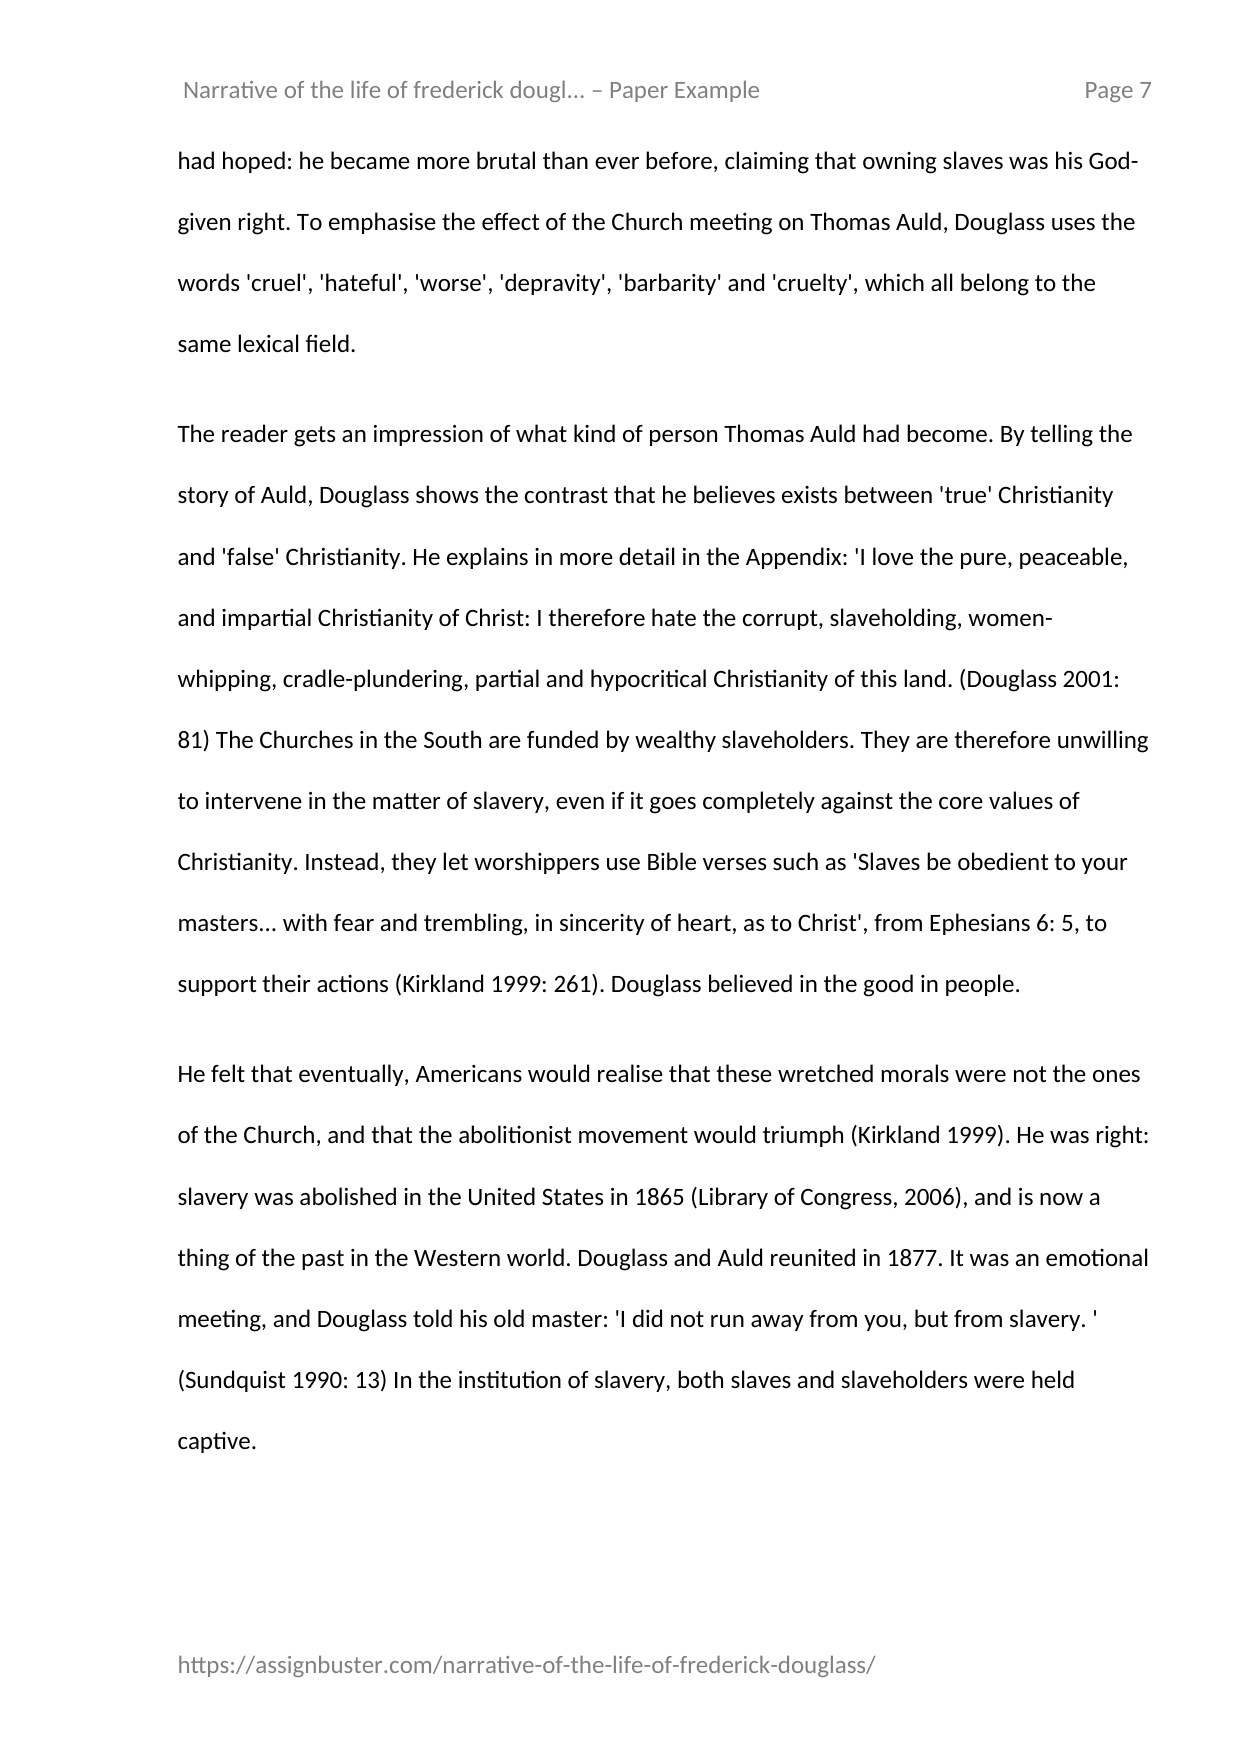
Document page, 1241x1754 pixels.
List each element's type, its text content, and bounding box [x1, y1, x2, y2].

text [177, 145, 1152, 359]
text The reader gets an impression of what kind of person Thomas Auld had become. By telling the story of Auld, Douglass shows the contrast that he believes exists between 'true' Christianity and 'false' Christianity. He explains in more detail in the Appendix: 'I love the pure, peaceable, and impartial Christianity of Christ: I therefore hate the corrupt, slaveholding, women-whipping, cradle-plundering, partial and hypocritical Christianity of this land. (Douglass 2001: 81) The Churches in the South are funded by wealthy slaveholders. They are therefore unwilling to intervene in the matter of slavery, even if it goes completely against the core values of Christianity. Instead, they let worshippers use Bible verses such as 'Slaves be obedient to your masters... with fear and trembling, in sincerity of heart, as to Christ', from Ephesians 6: 5, to support their actions (Kirkland 1999: 261). Douglass believed in the good in people. [177, 419, 1152, 998]
text He felt that eventually, Americans would realise that these wretched morals were not the ones of the Church, and that the abolitionist movement would triumph (Kirkland 1999). He was right: slavery was abolished in the United States in 1865 (Library of Congress, 2006), and is now a thing of the past in the Western world. Douglass and Auld reunited in 1877. It was an emotional meeting, and Douglass told his old master: 'I did not run away from you, but from slavery. ' (Sundquist 1990: 13) In the institution of slavery, both slaves and slaveholders were held captive. [177, 1058, 1152, 1455]
